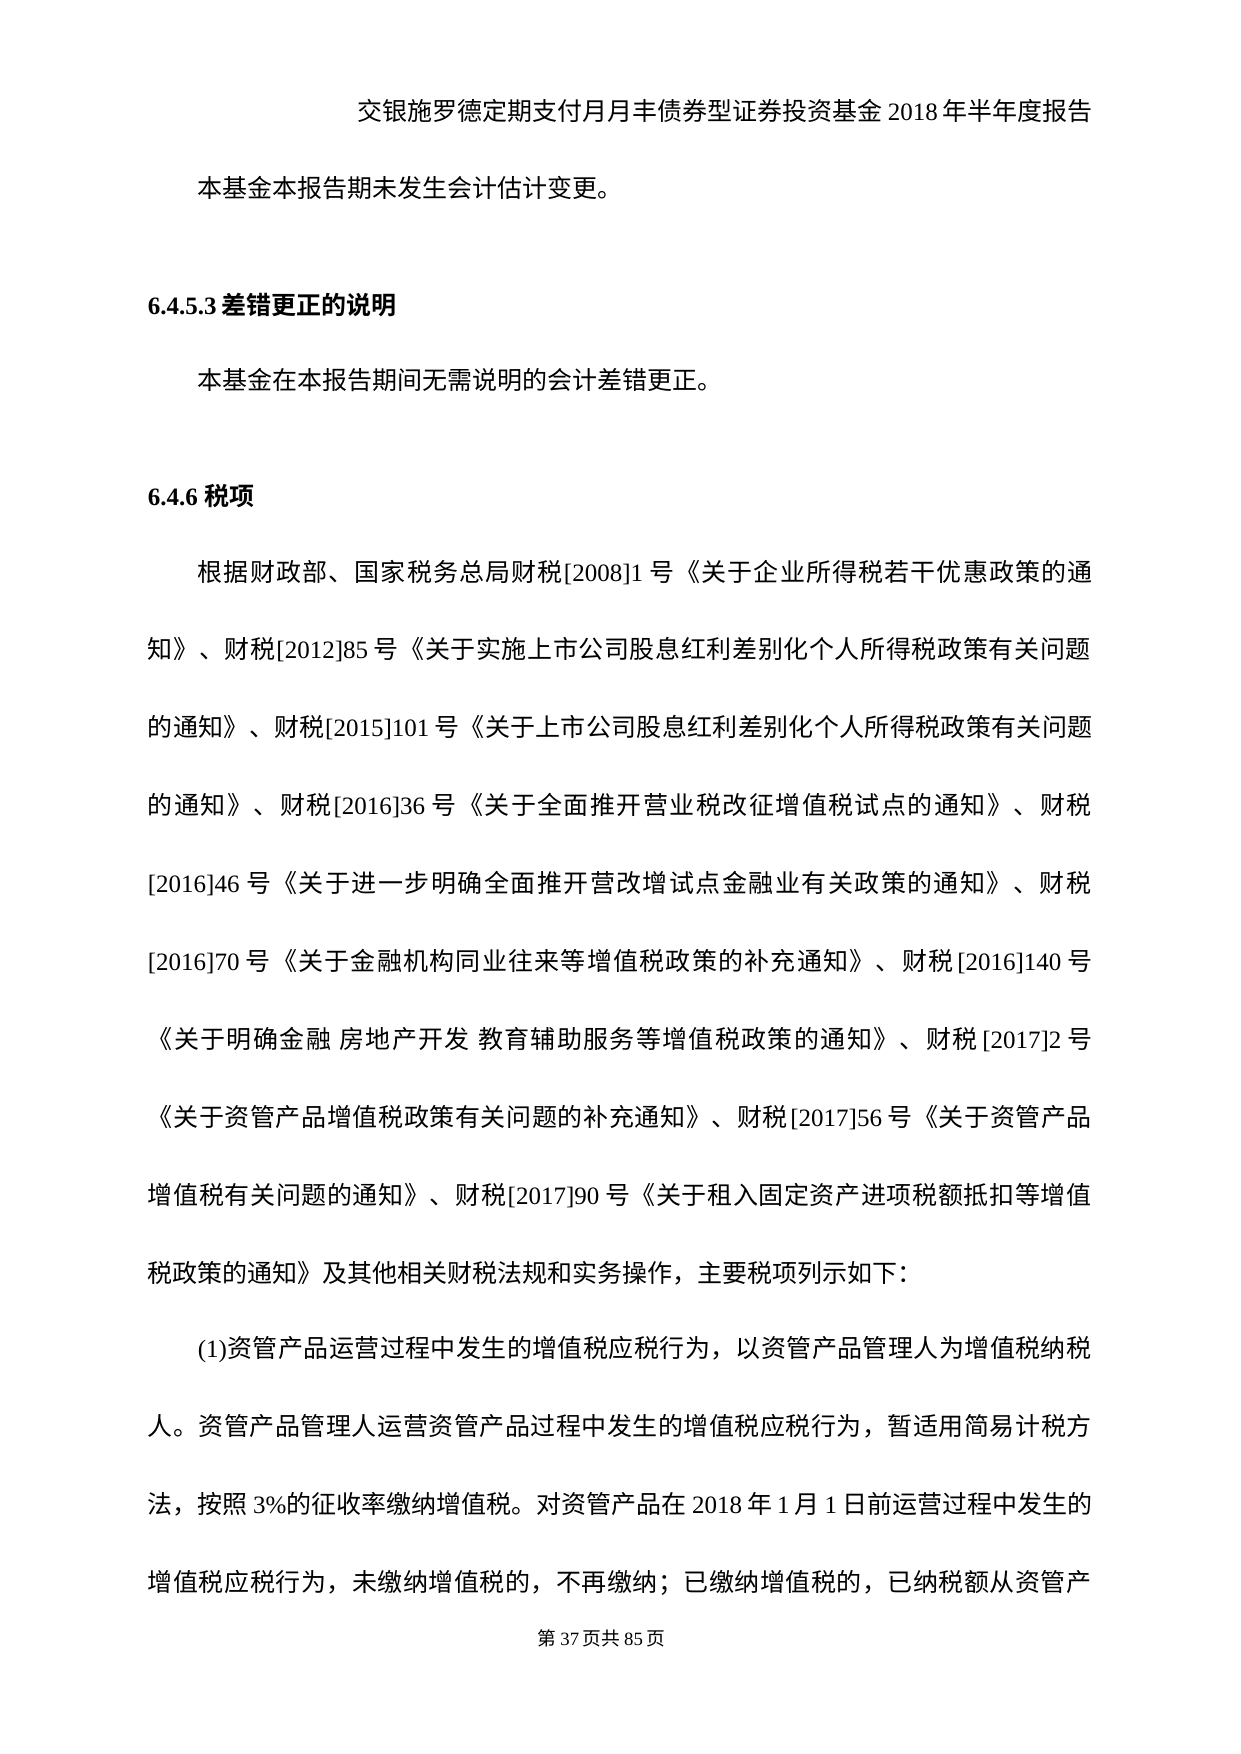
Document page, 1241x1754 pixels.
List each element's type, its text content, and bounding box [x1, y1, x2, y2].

text 本基金在本报告期间无需说明的会计差错更正。 [148, 346, 1092, 411]
text 根据财政部、国家税务总局财税[2008]1号《关于企业所得税若干优惠政策的通知》、财税[2012]85号《关于实施上市公司股息红利差别化个人所得税政策有关问题的通知》、财税[2015]101号《关于上市公司股息红利差别化个人所得税政策有关问题的通知》、财税[2016]36号《关于全面推开营业税改征增值税试点的通知》、财税[2016]46号《关于进一步明确全面推开营改增试点金融业有关政策的通知》、财税[2016]70号《关于金融机构同业往来等增值税政策的补充通知》、财税[2016]140号《关于明确金融 房地产开发 教育辅助服务等增值税政策的通知》、财税[2017]2号《关于资管产品增值税政策有关问题的补充通知》、财税[2017]56号《关于资管产品增值税有关问题的通知》、财税[2017]90号《关于租入固定资产进项税额抵扣等增值税政策的通知》及其他相关财税法规和实务操作，主要税项列示如下： [148, 538, 1092, 1304]
text 本基金本报告期未发生会计估计变更。 [148, 154, 1092, 219]
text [148, 1314, 1092, 1613]
text 6.4.6 税项 [148, 462, 1092, 527]
text 6.4.5.3差错更正的说明 [148, 271, 1092, 336]
